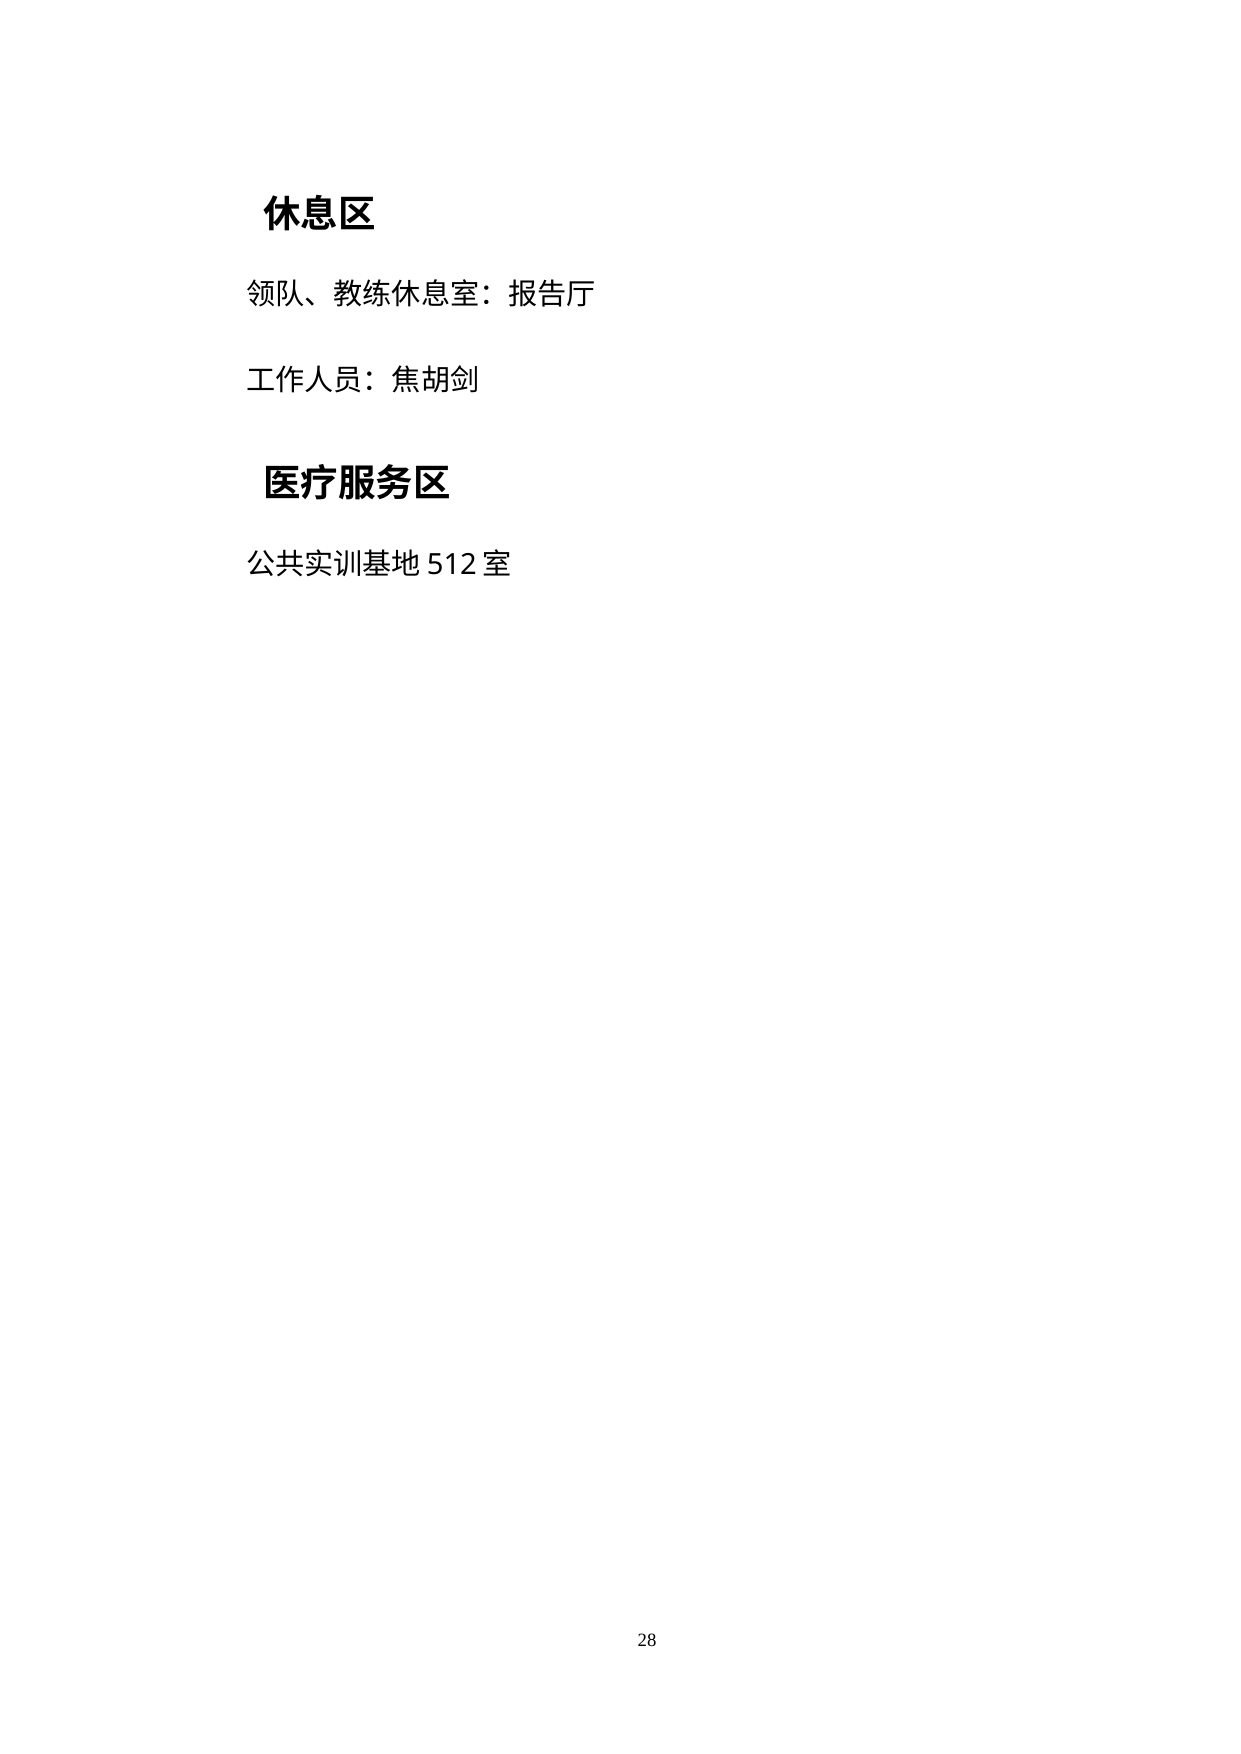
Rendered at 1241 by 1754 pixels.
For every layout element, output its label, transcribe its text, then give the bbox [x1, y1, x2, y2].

text 公共实训基地512室 [187, 529, 1106, 594]
text 领队、教练休息室：报告厅 [187, 259, 1106, 324]
text 工作人员：焦胡剑 [187, 346, 1106, 411]
text 医疗服务区 [187, 448, 1106, 513]
text 休息区 [187, 178, 1106, 243]
